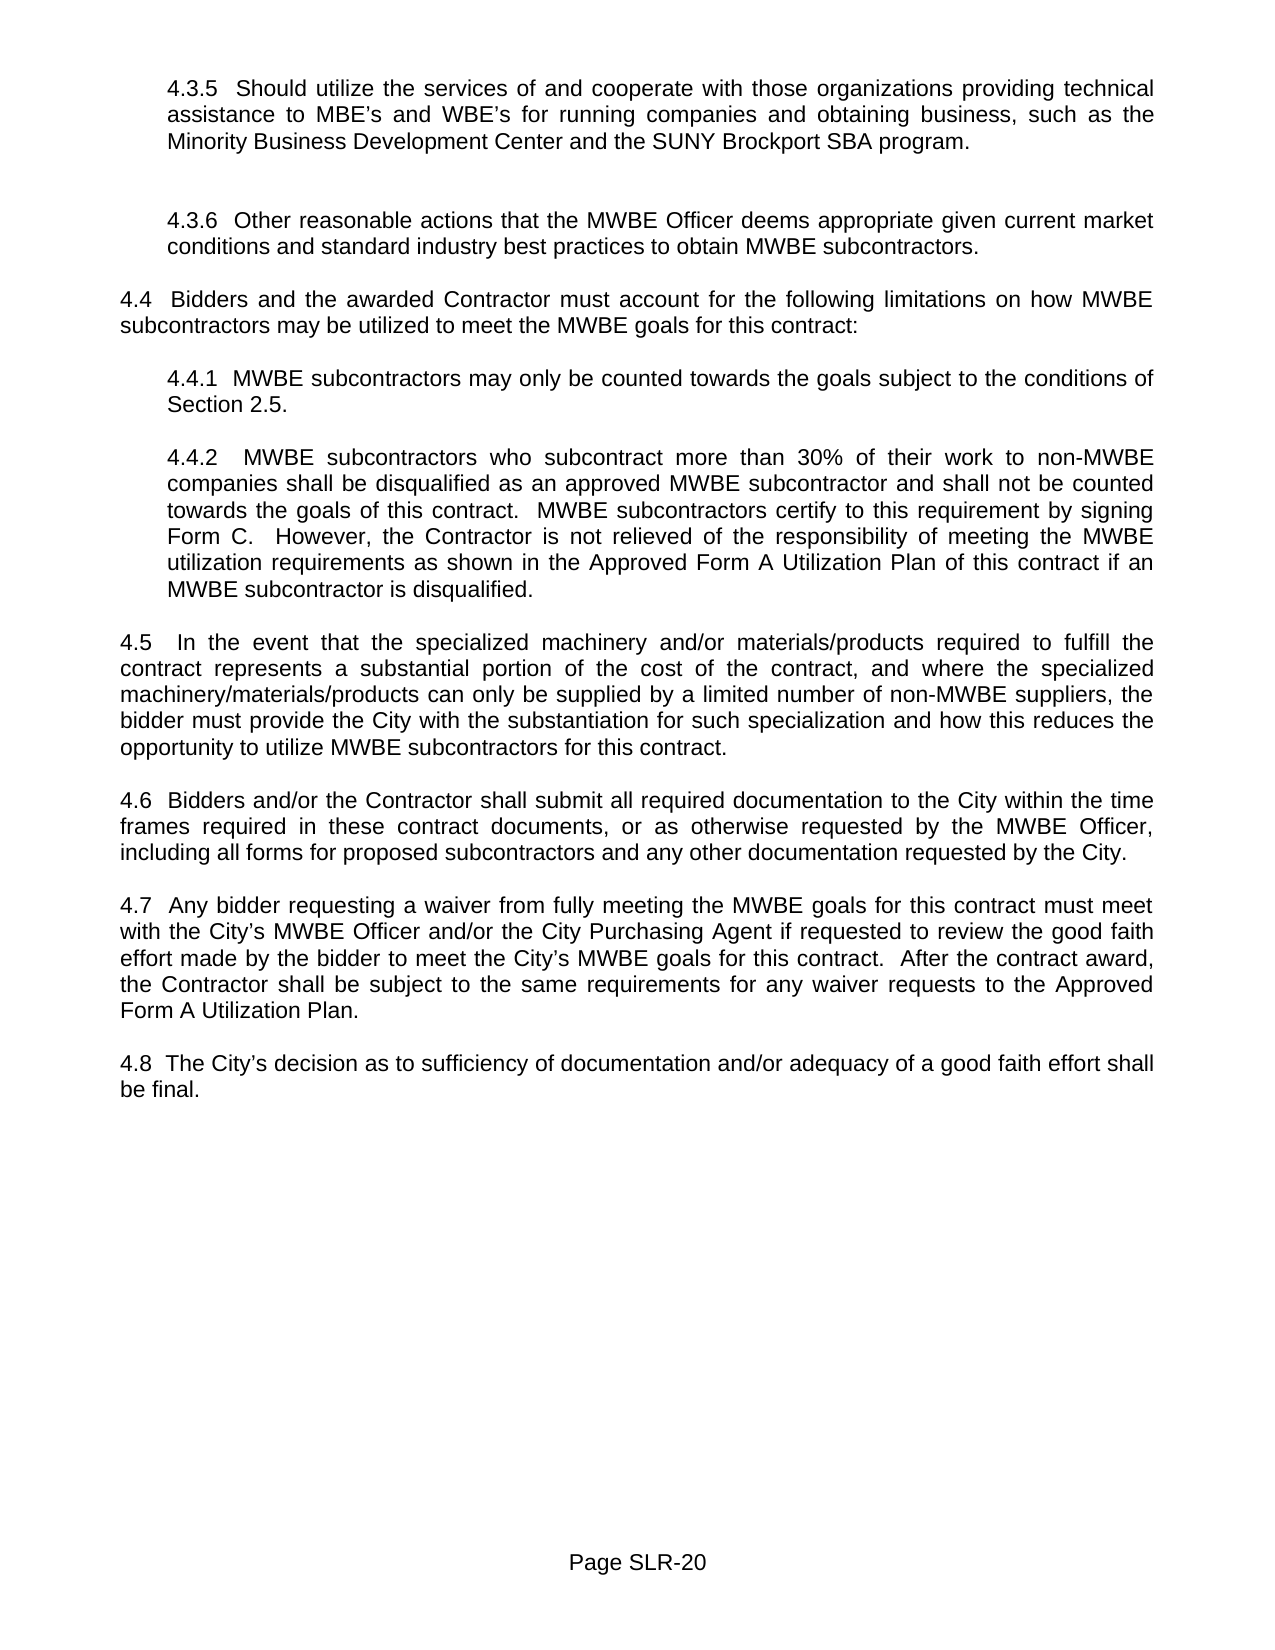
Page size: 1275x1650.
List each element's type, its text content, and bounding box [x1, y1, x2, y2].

text 4.6 Bidders and/or the Contractor shall submit all required documentation to the City within the time frames required in these contract documents, or as otherwise requested by the MWBE Officer, including all forms for proposed subcontractors and any other documentation requested by the City. [120, 787, 1155, 866]
text 4.4.1 MWBE subcontractors may only be counted towards the goals subject to the conditions of Section 2.5. [167, 365, 1155, 418]
text 4.3.5 Should utilize the services of and cooperate with those organizations providing technical assistance to MBE’s and WBE’s for running companies and obtaining business, such as the Minority Business Development Center and the SUNY Brockport SBA program. [167, 75, 1155, 154]
text 4.3.6 Other reasonable actions that the MWBE Officer deems appropriate given current market conditions and standard industry best practices to obtain MWBE subcontractors. [167, 207, 1155, 259]
text 4.4 Bidders and the awarded Contractor must account for the following limitations on how MWBE subcontractors may be utilized to meet the MWBE goals for this contract: [120, 286, 1155, 338]
text 4.8 The City’s decision as to sufficiency of documentation and/or adequacy of a good faith effort shall be final. [120, 1050, 1155, 1103]
text 4.7 Any bidder requesting a waiver from fully meeting the MWBE goals for this contract must meet with the City’s MWBE Officer and/or the City Purchasing Agent if requested to review the good faith effort made by the bidder to meet the City’s MWBE goals for this contract. After the contract award, the Contractor shall be subject to the same requirements for any waiver requests to the Approved Form A Utilization Plan. [120, 892, 1155, 1024]
text 4.4.2 MWBE subcontractors who subcontract more than 30% of their work to non-MWBE companies shall be disqualified as an approved MWBE subcontractor and shall not be counted towards the goals of this contract. MWBE subcontractors certify to this requirement by signing Form C. However, the Contractor is not relieved of the responsibility of meeting the MWBE utilization requirements as shown in the Approved Form A Utilization Plan of this contract if an MWBE subcontractor is disqualified. [167, 444, 1155, 602]
text 4.5 In the event that the specialized machinery and/or materials/products required to fulfill the contract represents a substantial portion of the cost of the contract, and where the specialized machinery/materials/products can only be supplied by a limited number of non-MWBE suppliers, the bidder must provide the City with the substantiation for such specialization and how this reduces the opportunity to utilize MWBE subcontractors for this contract. [120, 628, 1155, 760]
